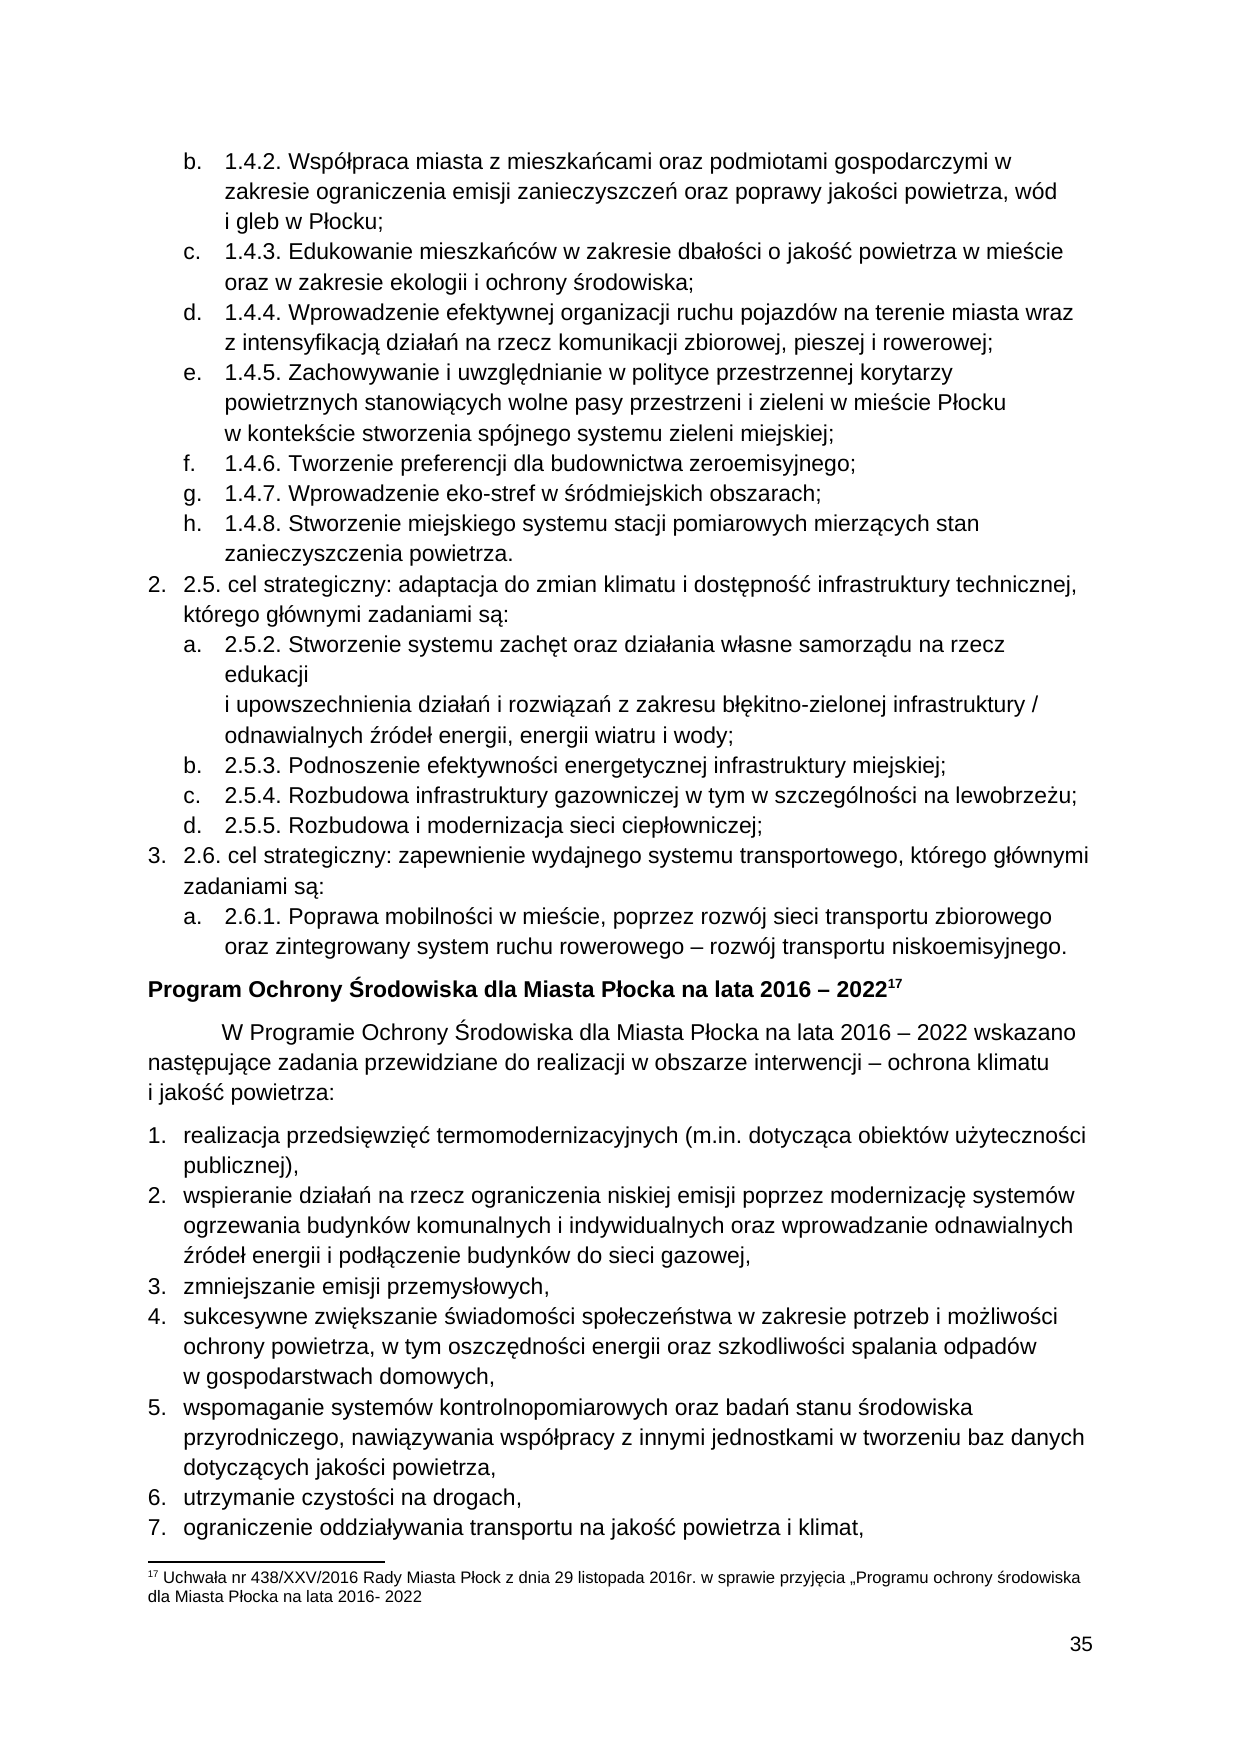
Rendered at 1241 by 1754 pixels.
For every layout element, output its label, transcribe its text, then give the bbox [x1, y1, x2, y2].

list ograniczenie oddziaływania transportu na jakość powietrza i klimat, [148, 1514, 1093, 1541]
list 2.5. cel strategiczny: adaptacja do zmian klimatu i dostępność infrastruktury technicznej, którego głównymi zadaniami są: [148, 571, 1093, 627]
text W Programie Ochrony Środowiska dla Miasta Płocka na lata 2016 – 2022 wskazano następujące zadania przewidziane do realizacji w obszarze interwencji – ochrona klimatu i jakość powietrza: [148, 1018, 1093, 1105]
list 2.5.5. Rozbudowa i modernizacja sieci ciepłowniczej; [183, 812, 1093, 838]
list 1.4.5. Zachowywanie i uwzględnianie w polityce przestrzennej korytarzy powietrznych stanowiących wolne pasy przestrzeni i zieleni w mieście Płocku w kontekście stworzenia spójnego systemu zieleni miejskiej; [183, 359, 1093, 446]
list 2.5.4. Rozbudowa infrastruktury gazowniczej w tym w szczególności na lewobrzeżu; [183, 782, 1093, 808]
list 1.4.8. Stworzenie miejskiego systemu stacji pomiarowych mierzących stan zanieczyszczenia powietrza. [183, 510, 1093, 567]
list sukcesywne zwiększanie świadomości społeczeństwa w zakresie potrzeb i możliwości ochrony powietrza, w tym oszczędności energii oraz szkodliwości spalania odpadów w gospodarstwach domowych, [148, 1303, 1093, 1389]
list 1.4.7. Wprowadzenie eko-stref w śródmiejskich obszarach; [183, 480, 1093, 506]
list 1.4.2. Współpraca miasta z mieszkańcami oraz podmiotami gospodarczymi w zakresie ograniczenia emisji zanieczyszczeń oraz poprawy jakości powietrza, wód i gleb w Płocku; [183, 148, 1093, 234]
list realizacja przedsięwzięć termomodernizacyjnych (m.in. dotycząca obiektów użyteczności publicznej), [148, 1122, 1093, 1178]
text Program Ochrony Środowiska dla Miasta Płocka na lata 2016 – 2022 [148, 976, 1093, 1002]
list 2.6. cel strategiczny: zapewnienie wydajnego systemu transportowego, którego głównymi zadaniami są: [148, 842, 1093, 899]
list utrzymanie czystości na drogach, [148, 1484, 1093, 1510]
list zmniejszanie emisji przemysłowych, [148, 1273, 1093, 1299]
list 2.5.3. Podnoszenie efektywności energetycznej infrastruktury miejskiej; [183, 752, 1093, 778]
list wspieranie działań na rzecz ograniczenia niskiej emisji poprzez modernizację systemów ogrzewania budynków komunalnych i indywidualnych oraz wprowadzanie odnawialnych źródeł energii i podłączenie budynków do sieci gazowej, [148, 1182, 1093, 1269]
list 1.4.3. Edukowanie mieszkańców w zakresie dbałości o jakość powietrza w mieście oraz w zakresie ekologii i ochrony środowiska; [183, 238, 1093, 295]
list wspomaganie systemów kontrolnopomiarowych oraz badań stanu środowiska przyrodniczego, nawiązywania współpracy z innymi jednostkami w tworzeniu baz danych dotyczących jakości powietrza, [148, 1393, 1093, 1480]
list 1.4.6. Tworzenie preferencji dla budownictwa zeroemisyjnego; [183, 450, 1093, 476]
list 2.5.2. Stworzenie systemu zachęt oraz działania własne samorządu na rzecz edukacji i upowszechnienia działań i rozwiązań z zakresu błękitno-zielonej infrastruktury / odnawialnych źródeł energii, energii wiatru i wody; [183, 631, 1093, 748]
list 1.4.4. Wprowadzenie efektywnej organizacji ruchu pojazdów na terenie miasta wraz z intensyfikacją działań na rzecz komunikacji zbiorowej, pieszej i rowerowej; [183, 299, 1093, 355]
list 2.6.1. Poprawa mobilności w mieście, poprzez rozwój sieci transportu zbiorowego oraz zintegrowany system ruchu rowerowego – rozwój transportu niskoemisyjnego. [183, 903, 1093, 959]
